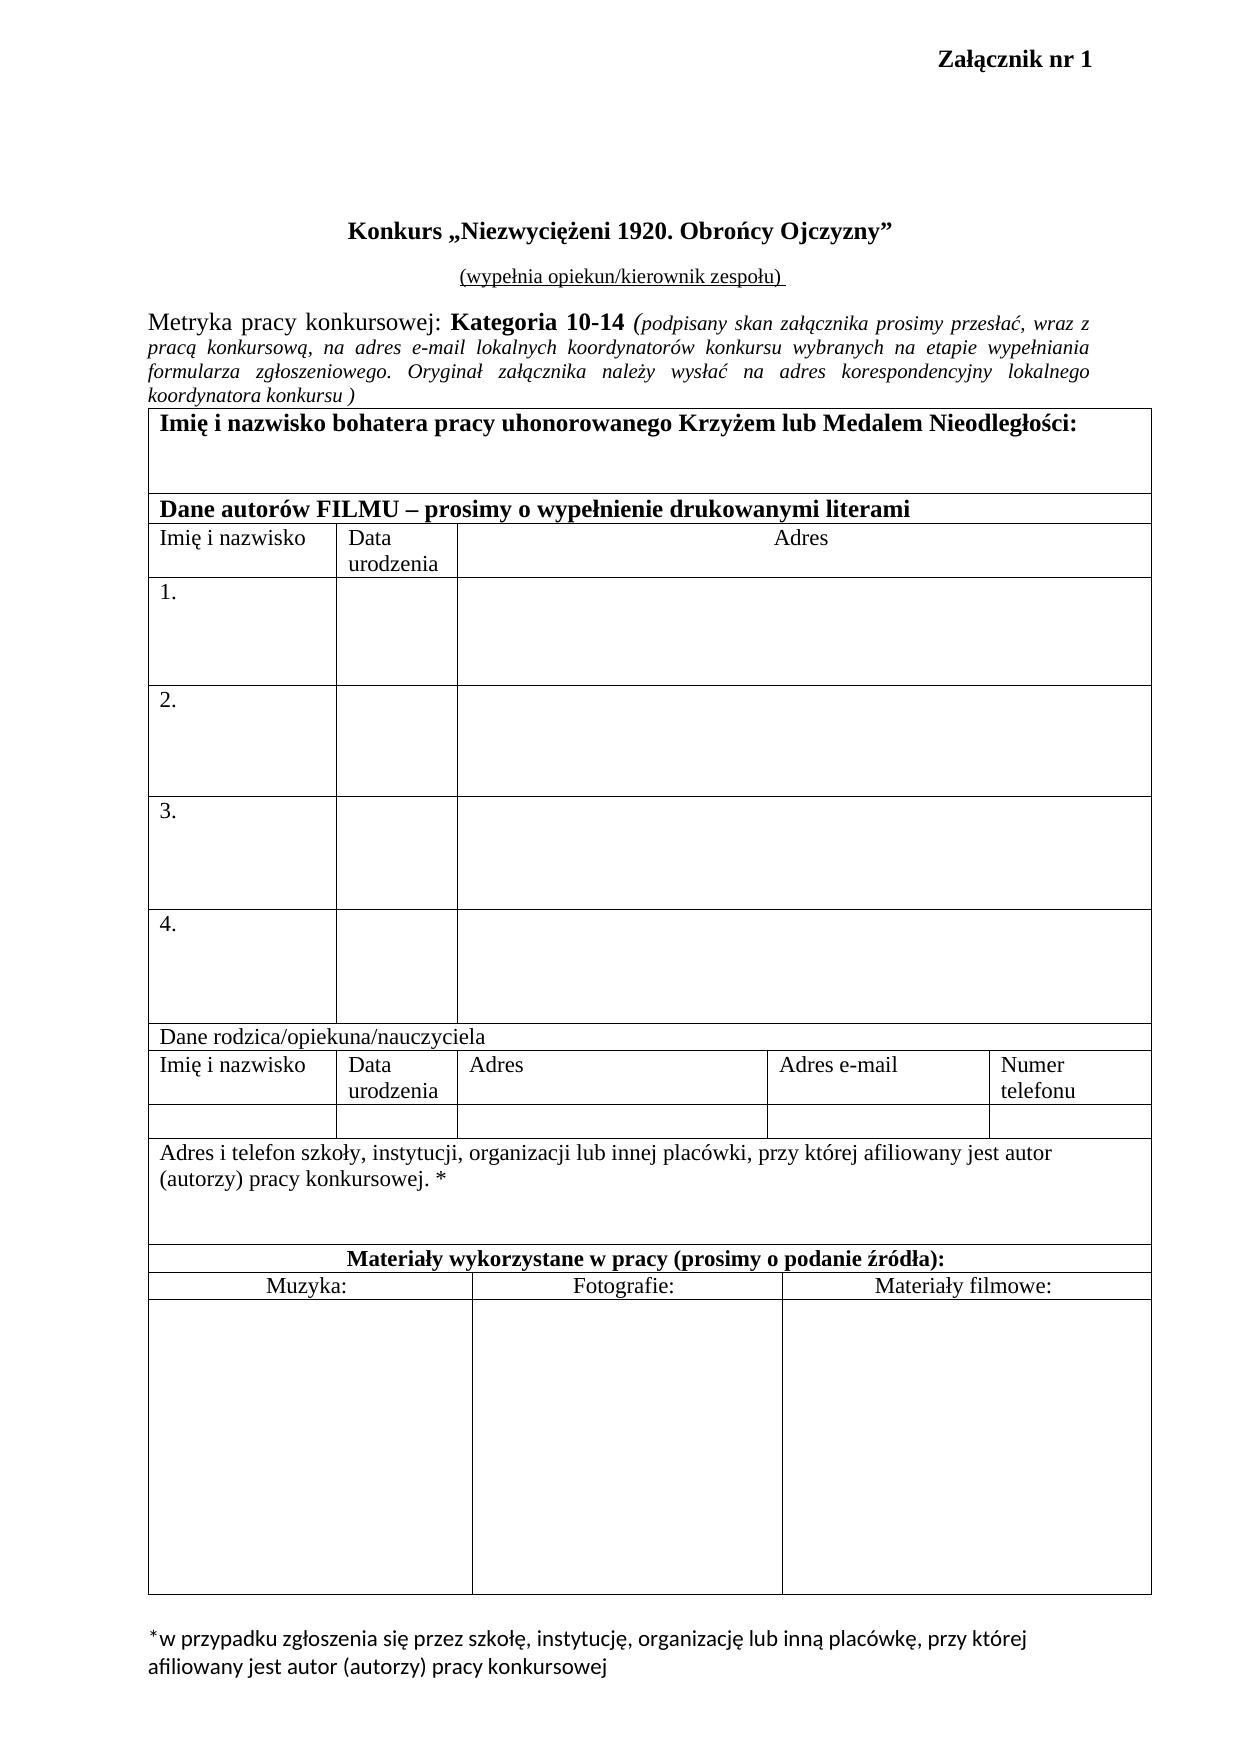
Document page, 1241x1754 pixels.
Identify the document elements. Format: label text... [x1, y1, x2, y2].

table_cell 4. [149, 910, 336, 1022]
table_cell [337, 1105, 457, 1138]
table_cell Adres [458, 524, 1151, 577]
table_cell Imię i nazwisko [149, 524, 336, 577]
table_cell [990, 1105, 1151, 1138]
table_cell Fotografie: [473, 1273, 782, 1299]
table_cell Materiały filmowe: [783, 1273, 1151, 1299]
table_cell 3. [149, 797, 336, 909]
table_cell 1. [149, 578, 336, 685]
text Załącznik nr 1 [148, 44, 1093, 73]
table_cell [337, 578, 457, 685]
table_cell 2. [149, 686, 336, 796]
table_cell [458, 1105, 767, 1138]
table_cell [337, 910, 457, 1022]
table_cell [149, 1300, 472, 1594]
table_cell Numer telefonu [990, 1051, 1151, 1103]
table_cell [458, 910, 1151, 1022]
table_cell [783, 1300, 1151, 1594]
table_cell Materiały wykorzystane w pracy (prosimy o podanie źródła): [149, 1245, 1151, 1272]
table_cell [458, 686, 1151, 796]
table_cell Adres [458, 1051, 767, 1103]
table_cell [458, 578, 1151, 685]
table_cell [149, 1105, 336, 1138]
text (wypełnia opiekun/kierownik zespołu) [148, 264, 1093, 288]
table_cell [473, 1300, 782, 1594]
table_cell Data urodzenia [337, 524, 457, 577]
table_cell Dane autorów FILMU – prosimy o wypełnienie drukowanymi literami [149, 494, 1151, 523]
table_cell [337, 797, 457, 909]
table_cell Dane rodzica/opiekuna/nauczyciela [149, 1024, 1151, 1050]
text Metryka pracy konkursowej: Kategoria 10-14 (podpisany skan załącznika prosimy przesłać, wraz z pracą konkursową, na adres e-mail lokalnych koordynatorów konkursu wybranych na etapie wypełniania formularza zgłoszeniowego. Oryginał załącznika należy wysłać na adres korespondencyjny lokalnego koordynatora konkursu ) [148, 307, 1093, 407]
table_cell Muzyka: [149, 1273, 472, 1299]
table_header Imię i nazwisko bohatera pracy uhonorowanego Krzyżem lub Medalem Nieodległości: [149, 409, 1151, 493]
table_cell [768, 1105, 989, 1138]
text Konkurs „Niezwyciężeni 1920. Obrońcy Ojczyzny” [148, 216, 1093, 245]
table_cell Imię i nazwisko [149, 1051, 336, 1103]
table_cell Adres i telefon szkoły, instytucji, organizacji lub innej placówki, przy której afiliowany jest autor (autorzy) pracy konkursowej. * [149, 1139, 1151, 1244]
table_cell Adres e-mail [768, 1051, 989, 1103]
table_cell [337, 686, 457, 796]
table_cell Data urodzenia [337, 1051, 457, 1103]
table_cell [458, 797, 1151, 909]
